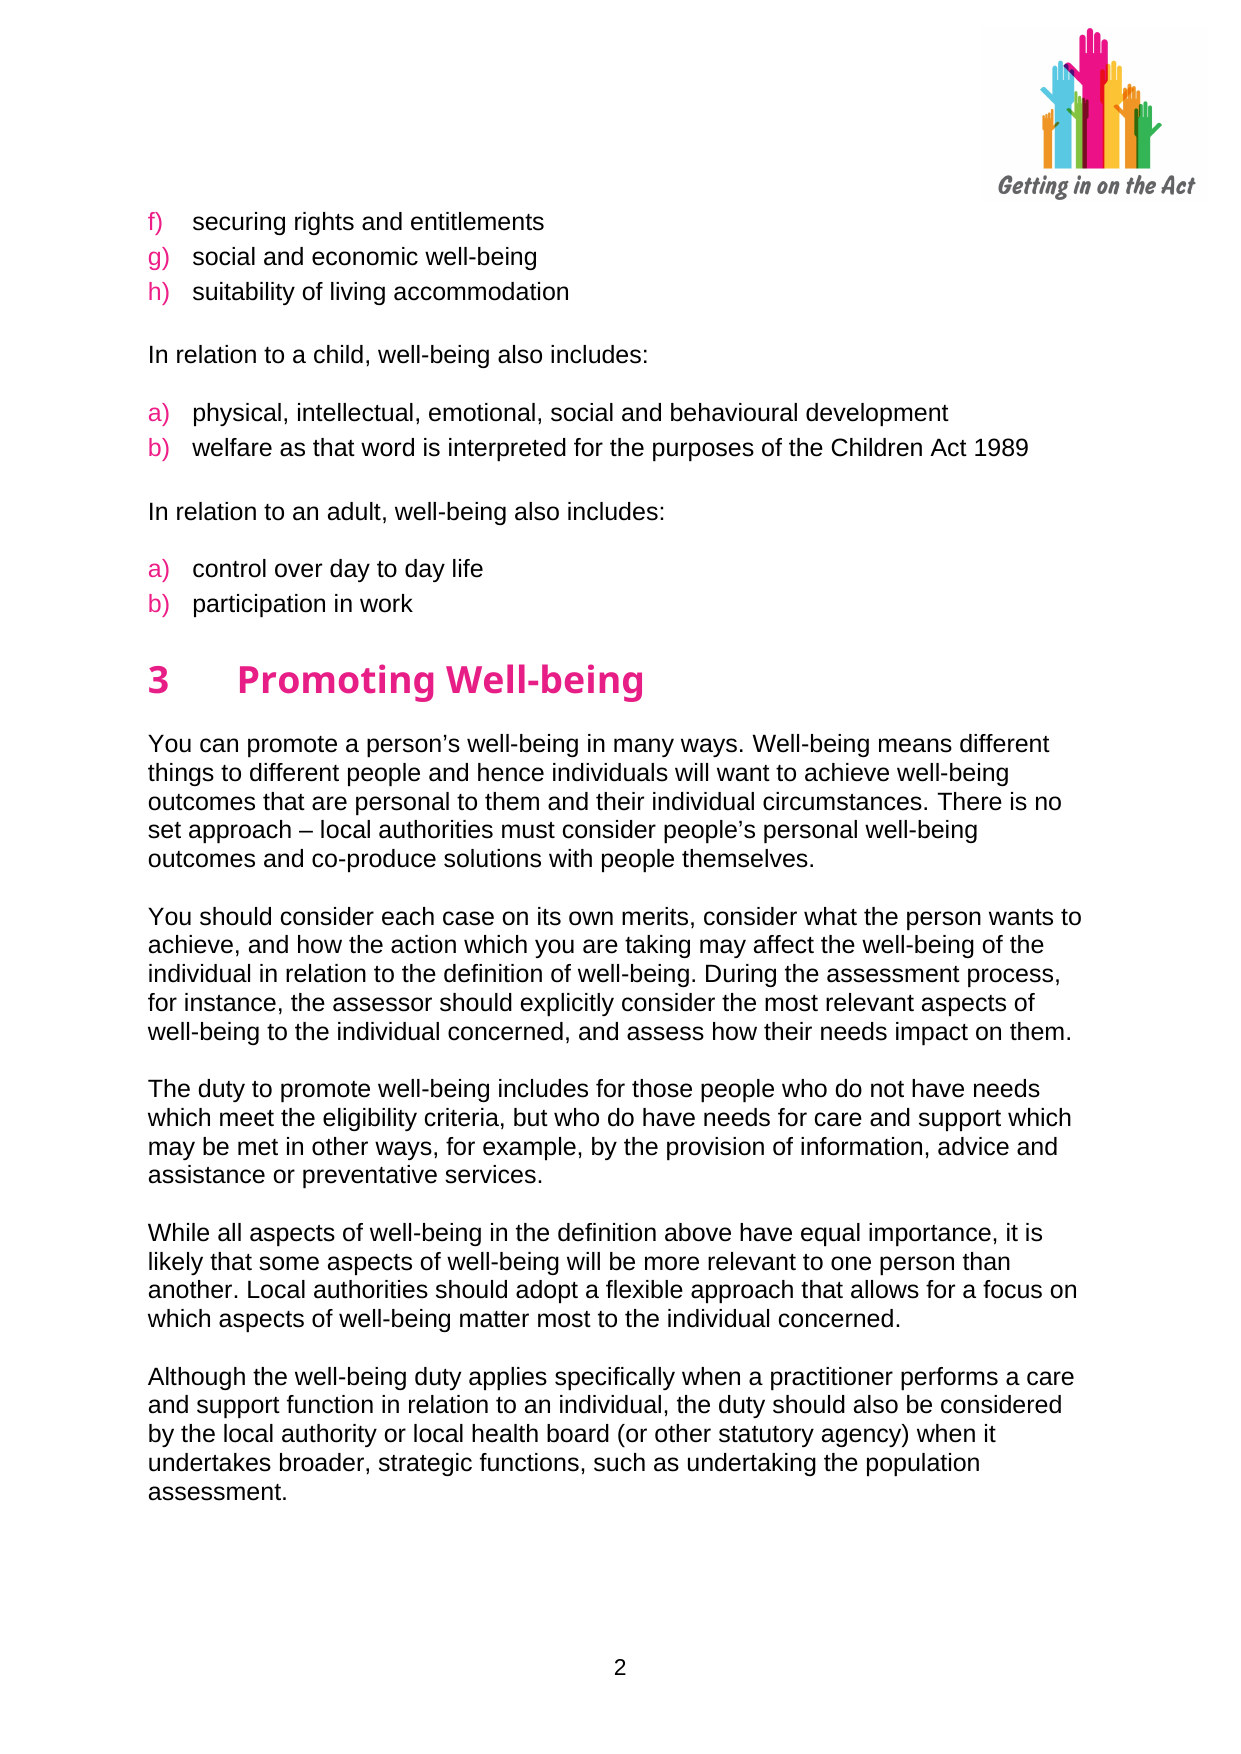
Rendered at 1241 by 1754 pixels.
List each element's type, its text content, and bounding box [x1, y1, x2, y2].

text In relation to a child, well-being also includes: [148, 341, 1092, 369]
text In relation to an adult, well-being also includes: [148, 497, 1092, 526]
text The duty to promote well-being includes for those people who do not have needs which meet the eligibility criteria, but who do have needs for care and support which may be met in other ways, for example, by the provision of information, advice and assistance or preventative services. [148, 1074, 1092, 1189]
text You can promote a person’s well-being in many ways. Well-being means different things to different people and hence individuals will want to achieve well-being outcomes that are personal to them and their individual circumstances. There is no set approach – local authorities must consider people’s personal well-being outcomes and co-produce solutions with people themselves. [148, 729, 1092, 873]
list welfare as that word is interpreted for the purposes of the Children Act 1989 [148, 433, 1092, 462]
list social and economic well-being [148, 242, 1092, 271]
list suitability of living accommodation [148, 277, 1092, 306]
text While all aspects of well-being in the definition above have equal importance, it is likely that some aspects of well-being will be more relevant to one person than another. Local authorities should adopt a flexible approach that allows for a focus on which aspects of well-being matter most to the individual concerned. [148, 1218, 1092, 1333]
list control over day to day life [148, 554, 1092, 583]
list securing rights and entitlements [148, 207, 1092, 236]
list participation in work [148, 589, 1092, 618]
list physical, intellectual, emotional, social and behavioural development [148, 398, 1092, 427]
subtitle Promoting Well-being [148, 653, 1092, 704]
picture [981, 26, 1209, 204]
text Although the well-being duty applies specifically when a practitioner performs a care and support function in relation to an individual, the duty should also be considered by the local authority or local health board (or other statutory agency) when it undertakes broader, strategic functions, such as undertaking the population assessment. [148, 1362, 1092, 1505]
text You should consider each case on its own merits, consider what the person wants to achieve, and how the action which you are taking may affect the well-being of the individual in relation to the definition of well-being. During the assessment process, for instance, the assessor should explicitly consider the most relevant aspects of well-being to the individual concerned, and assess how their needs impact on them. [148, 902, 1092, 1045]
